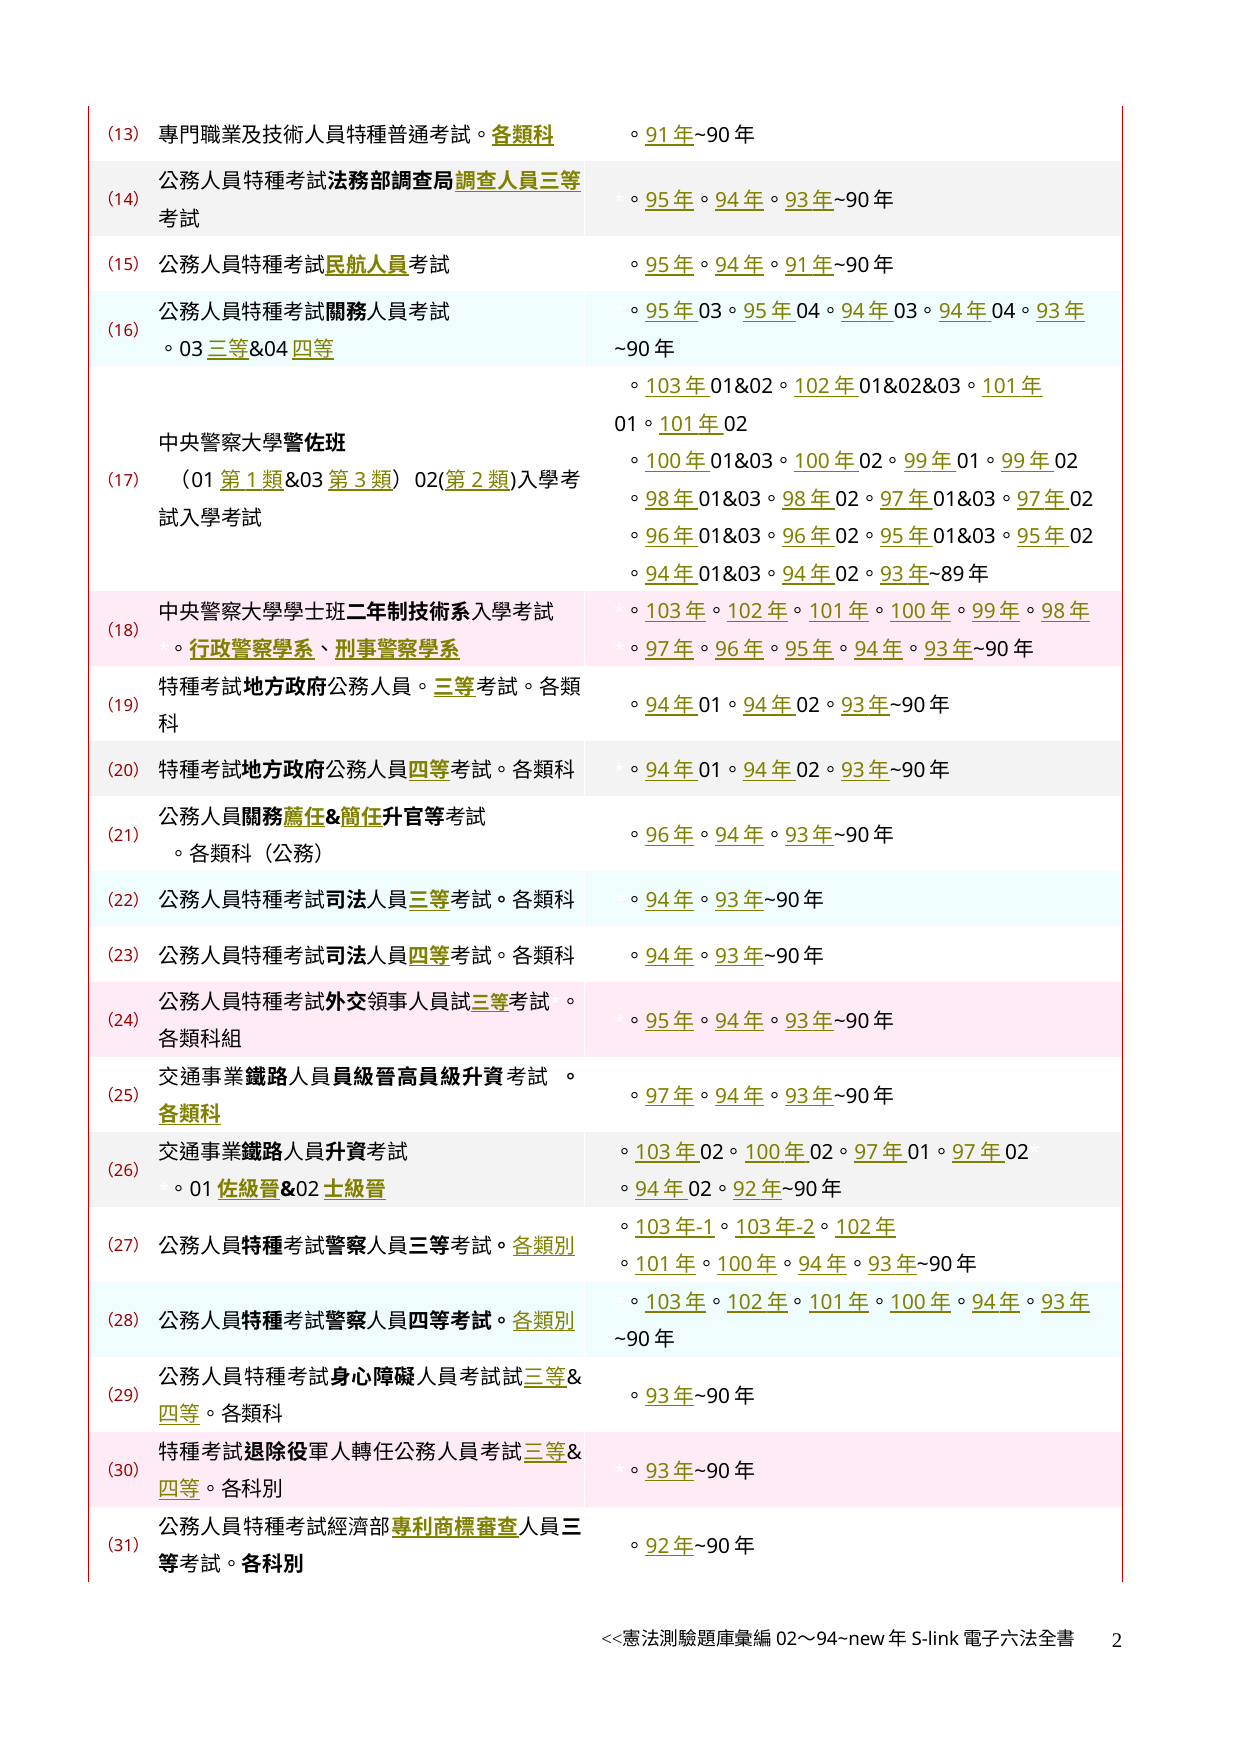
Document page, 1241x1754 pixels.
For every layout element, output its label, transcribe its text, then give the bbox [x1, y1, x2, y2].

table_cell 。103年02。100年02。97年01。97年02* 。94年02。92年~90年 [585, 1132, 1122, 1207]
table_cell （18） [89, 591, 158, 666]
table_cell *。95年03。95年04。94年03。94年04。93年~90年 [585, 291, 1122, 366]
table_cell *。95年。94年。93年~90年 [585, 161, 1122, 236]
table_cell （13） [89, 106, 158, 161]
table_cell *。94年。93年~90年 [585, 871, 1122, 926]
table_cell 。103年-1。103年-2。102年* 。101年。100年。94年。93年~90年 [585, 1207, 1122, 1282]
table_cell 公務人員特種考試警察人員四等考試。各類別 [158, 1282, 584, 1357]
table_cell *。96年。94年。93年~90年 [585, 796, 1122, 871]
table_cell （23） [89, 926, 158, 982]
table_cell *。103年。102年。101年。100年。94年。93年~90年 [585, 1282, 1122, 1357]
table_cell 公務人員特種考試警察人員三等考試。各類別 [158, 1207, 584, 1282]
table_cell *。93年~90年 [585, 1432, 1122, 1507]
table_cell 特種考試地方政府公務人員四等考試。各類科 [158, 741, 584, 796]
table_cell 公務人員特種考試司法人員三等考試。各類科 [158, 871, 584, 926]
table_cell （16） [89, 291, 158, 366]
table_cell （14） [89, 161, 158, 236]
table_cell *。94年01。94年02。93年~90年 [585, 741, 1122, 796]
table_cell 公務人員特種考試司法人員四等考試。各類科 [158, 926, 584, 982]
table_cell *。94年。93年~90年 [585, 926, 1122, 982]
table_cell 特種考試地方政府公務人員。三等考試。各類科 [158, 666, 584, 741]
table_cell （24） [89, 982, 158, 1057]
table_cell （21） [89, 796, 158, 871]
table_cell 中央警察大學警佐班 *（01第1類&03第3類）02(第2類)入學考試入學考試 [158, 366, 584, 591]
table_cell （19） [89, 666, 158, 741]
table_cell （26） [89, 1132, 158, 1207]
table_cell （20） [89, 741, 158, 796]
table_cell *。103年01&02。102年01&02&03。101年01。101年02 *。100年01&03。100年02。99年01。99年02 *。98年01&03。98年02。97年01&03。97年02 *。96年01&03。96年02。95年01&03。95年02 *。94年01&03。94年02。93年~89年 [585, 366, 1122, 591]
table_cell 公務人員特種考試民航人員考試 [158, 236, 584, 291]
table_cell 公務人員特種考試身心障礙人員考試試三等&四等。各類科 [158, 1357, 584, 1432]
table_cell 特種考試退除役軍人轉任公務人員考試三等&四等。各科別 [158, 1432, 584, 1507]
table_cell （15） [89, 236, 158, 291]
table_cell *。103年。102年。101年。100年。99年。98年 *。97年。96年。95年。94年。93年~90年 [585, 591, 1122, 666]
table_cell 公務人員特種考試外交領事人員試三等考試*。各類科組 [158, 982, 584, 1057]
table_cell （28） [89, 1282, 158, 1357]
table_cell *。91年~90年 [585, 106, 1122, 161]
table_cell *。93年~90年 [585, 1357, 1122, 1432]
table_cell 公務人員特種考試關務人員考試 。03三等&04四等 [158, 291, 584, 366]
table_cell 交通事業鐵路人員員級晉高員級升資考試*。各類科 [158, 1057, 584, 1132]
table_cell *。95年。94年。93年~90年 [585, 982, 1122, 1057]
table_cell （22） [89, 871, 158, 926]
table_cell （29） [89, 1357, 158, 1432]
table_cell 交通事業鐵路人員升資考試 *。01佐級晉&02士級晉 [158, 1132, 584, 1207]
table_cell 中央警察大學學士班二年制技術系入學考試 *。行政警察學系、刑事警察學系 [158, 591, 584, 666]
table_cell 專門職業及技術人員特種普通考試。各類科 [158, 106, 584, 161]
table_cell （25） [89, 1057, 158, 1132]
table_cell （27） [89, 1207, 158, 1282]
table_cell *。97年。94年。93年~90年 [585, 1057, 1122, 1132]
table_cell 公務人員特種考試經濟部專利商標審查人員三等考試。各科別 [158, 1507, 584, 1582]
table_cell *。94年01。94年02。93年~90年 [585, 666, 1122, 741]
table_cell 公務人員關務薦任&簡任升官等考試 *。各類科（公務） [158, 796, 584, 871]
table_cell 公務人員特種考試法務部調查局調查人員三等考試 [158, 161, 584, 236]
table_cell *。95年。94年。91年~90年 [585, 236, 1122, 291]
table_cell （31） [89, 1507, 158, 1582]
table_cell （17） [89, 366, 158, 591]
table_cell *。92年~90年 [585, 1507, 1122, 1582]
table_cell （30） [89, 1432, 158, 1507]
